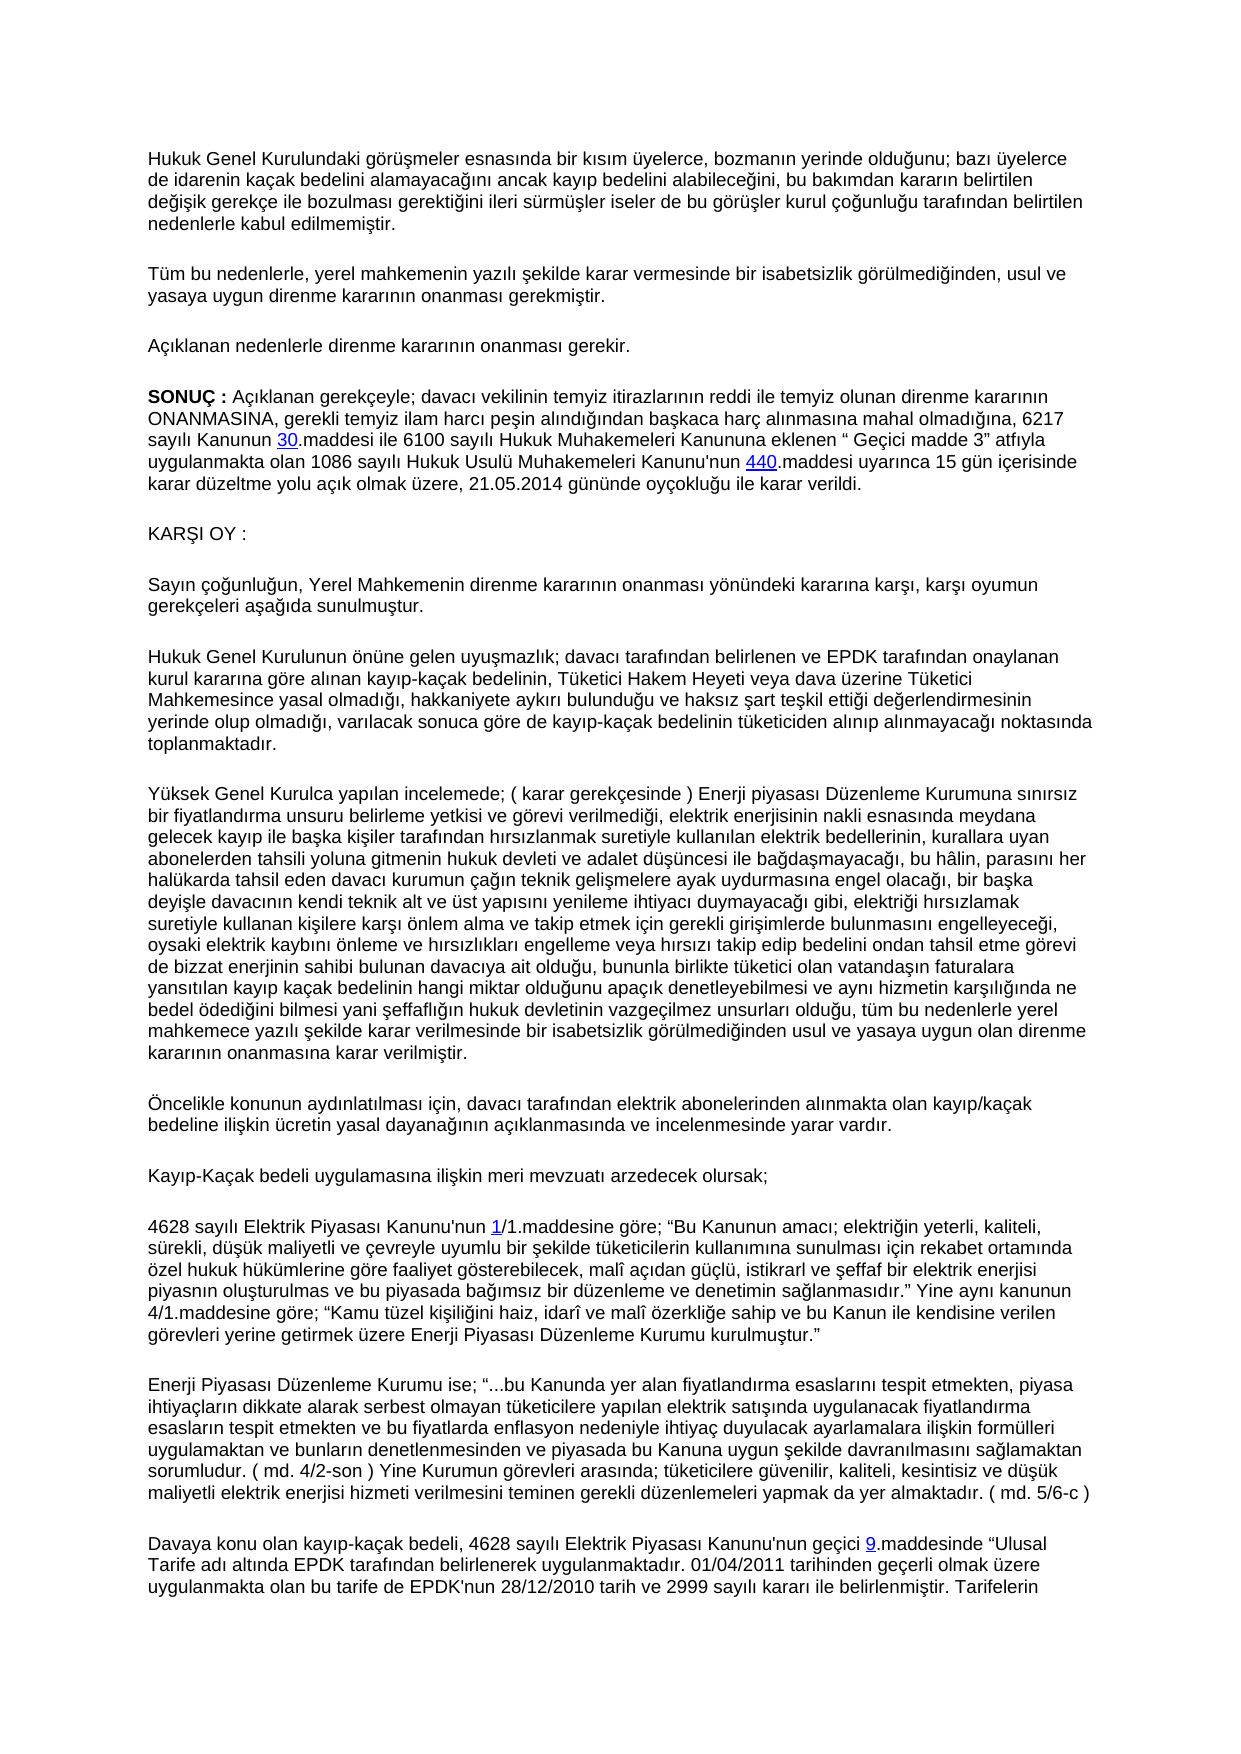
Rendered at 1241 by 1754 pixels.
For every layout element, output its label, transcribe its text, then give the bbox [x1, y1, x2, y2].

text Enerji Piyasası Düzenleme Kurumu ise; “...bu Kanunda yer alan fiyatlandırma esaslarını tespit etmekten, piyasa ihtiyaçların dikkate alarak serbest olmayan tüketicilere yapılan elektrik satışında uygulanacak fiyatlandırma esasların tespit etmekten ve bu fiyatlarda enflasyon nedeniyle ihtiyaç duyulacak ayarlamalara ilişkin formülleri uygulamaktan ve bunların denetlenmesinden ve piyasada bu Kanuna uygun şekilde davranılmasını sağlamaktan sorumludur. ( md. 4/2-son ) Yine Kurumun görevleri arasında; tüketicilere güvenilir, kaliteli, kesintisiz ve düşük maliyetli elektrik enerjisi hizmeti verilmesini teminen gerekli düzenlemeleri yapmak da yer almaktadır. ( md. 5/6-c ) [148, 1374, 1093, 1503]
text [148, 1533, 1093, 1597]
text Öncelikle konunun aydınlatılması için, davacı tarafından elektrik abonelerinden alınmakta olan kayıp/kaçak bedeline ilişkin ücretin yasal dayanağının açıklanmasında ve incelenmesinde yarar vardır. [148, 1092, 1093, 1136]
text KARŞI OY : [148, 523, 1093, 544]
text Açıklanan nedenlerle direnme kararının onanması gerekir. [148, 335, 1093, 357]
text Tüm bu nedenlerle, yerel mahkemenin yazılı şekilde karar vermesinde bir isabetsizlik görülmediğinden, usul ve yasaya uygun direnme kararının onanması gerekmiştir. [148, 263, 1093, 306]
text 4628 sayılı Elektrik Piyasası Kanunu'nun 1/1.maddesine göre; “Bu Kanunun amacı; elektriğin yeterli, kaliteli, sürekli, düşük maliyetli ve çevreyle uyumlu bir şekilde tüketicilerin kullanımına sunulması için rekabet ortamında özel hukuk hükümlerine göre faaliyet gösterebilecek, malî açıdan güçlü, istikrarl ve şeffaf bir elektrik enerjisi piyasnın oluşturulmas ve bu piyasada bağımsız bir düzenleme ve denetimin sağlanmasıdır.” Yine aynı kanunun 4/1.maddesine göre; “Kamu tüzel kişiliğini haiz, idarî ve malî özerkliğe sahip ve bu Kanun ile kendisine verilen görevleri yerine getirmek üzere Enerji Piyasası Düzenleme Kurumu kurulmuştur.” [148, 1216, 1093, 1345]
text Yüksek Genel Kurulca yapılan incelemede; ( karar gerekçesinde ) Enerji piyasası Düzenleme Kurumuna sınırsız bir fiyatlandırma unsuru belirleme yetkisi ve görevi verilmediği, elektrik enerjisinin nakli esnasında meydana gelecek kayıp ile başka kişiler tarafından hırsızlanmak suretiyle kullanılan elektrik bedellerinin, kurallara uyan abonelerden tahsili yoluna gitmenin hukuk devleti ve adalet düşüncesi ile bağdaşmayacağı, bu hâlin, parasını her halükarda tahsil eden davacı kurumun çağın teknik gelişmelere ayak uydurmasına engel olacağı, bir başka deyişle davacının kendi teknik alt ve üst yapısını yenileme ihtiyacı duymayacağı gibi, elektriği hırsızlamak suretiyle kullanan kişilere karşı önlem alma ve takip etmek için gerekli girişimlerde bulunmasını engelleyeceği, oysaki elektrik kaybını önleme ve hırsızlıkları engelleme veya hırsızı takip edip bedelini ondan tahsil etme görevi de bizzat enerjinin sahibi bulunan davacıya ait olduğu, bununla birlikte tüketici olan vatandaşın faturalara yansıtılan kayıp kaçak bedelinin hangi miktar olduğunu apaçık denetleyebilmesi ve aynı hizmetin karşılığında ne bedel ödediğini bilmesi yani şeffaflığın hukuk devletinin vazgeçilmez unsurları olduğu, tüm bu nedenlerle yerel mahkemece yazılı şekilde karar verilmesinde bir isabetsizlik görülmediğinden usul ve yasaya uygun olan direnme kararının onanmasına karar verilmiştir. [148, 783, 1093, 1063]
text Sayın çoğunluğun, Yerel Mahkemenin direnme kararının onanması yönündeki kararına karşı, karşı oyumun gerekçeleri aşağıda sunulmuştur. [148, 574, 1093, 617]
text Hukuk Genel Kurulunun önüne gelen uyuşmazlık; davacı tarafından belirlenen ve EPDK tarafından onaylanan kurul kararına göre alınan kayıp-kaçak bedelinin, Tüketici Hakem Heyeti veya dava üzerine Tüketici Mahkemesince yasal olmadığı, hakkaniyete aykırı bulunduğu ve haksız şart teşkil ettiği değerlendirmesinin yerinde olup olmadığı, varılacak sonuca göre de kayıp-kaçak bedelinin tüketiciden alınıp alınmayacağı noktasında toplanmaktadır. [148, 646, 1093, 754]
text Hukuk Genel Kurulundaki görüşmeler esnasında bir kısım üyelerce, bozmanın yerinde olduğunu; bazı üyelerce de idarenin kaçak bedelini alamayacağını ancak kayıp bedelini alabileceğini, bu bakımdan kararın belirtilen değişik gerekçe ile bozulması gerektiğini ileri sürmüşler iseler de bu görüşler kurul çoğunluğu tarafından belirtilen nedenlerle kabul edilmemiştir. [148, 148, 1093, 234]
text SONUÇ : Açıklanan gerekçeyle; davacı vekilinin temyiz itirazlarının reddi ile temyiz olunan direnme kararının ONANMASINA, gerekli temyiz ilam harcı peşin alındığından başkaca harç alınmasına mahal olmadığına, 6217 sayılı Kanunun 30.maddesi ile 6100 sayılı Hukuk Muhakemeleri Kanununa eklenen “ Geçici madde 3” atfıyla uygulanmakta olan 1086 sayılı Hukuk Usulü Muhakemeleri Kanunu'nun 440.maddesi uyarınca 15 gün içerisinde karar düzeltme yolu açık olmak üzere, 21.05.2014 gününde oyçokluğu ile karar verildi. [148, 386, 1093, 494]
text Kayıp-Kaçak bedeli uygulamasına ilişkin meri mevzuatı arzedecek olursak; [148, 1165, 1093, 1186]
